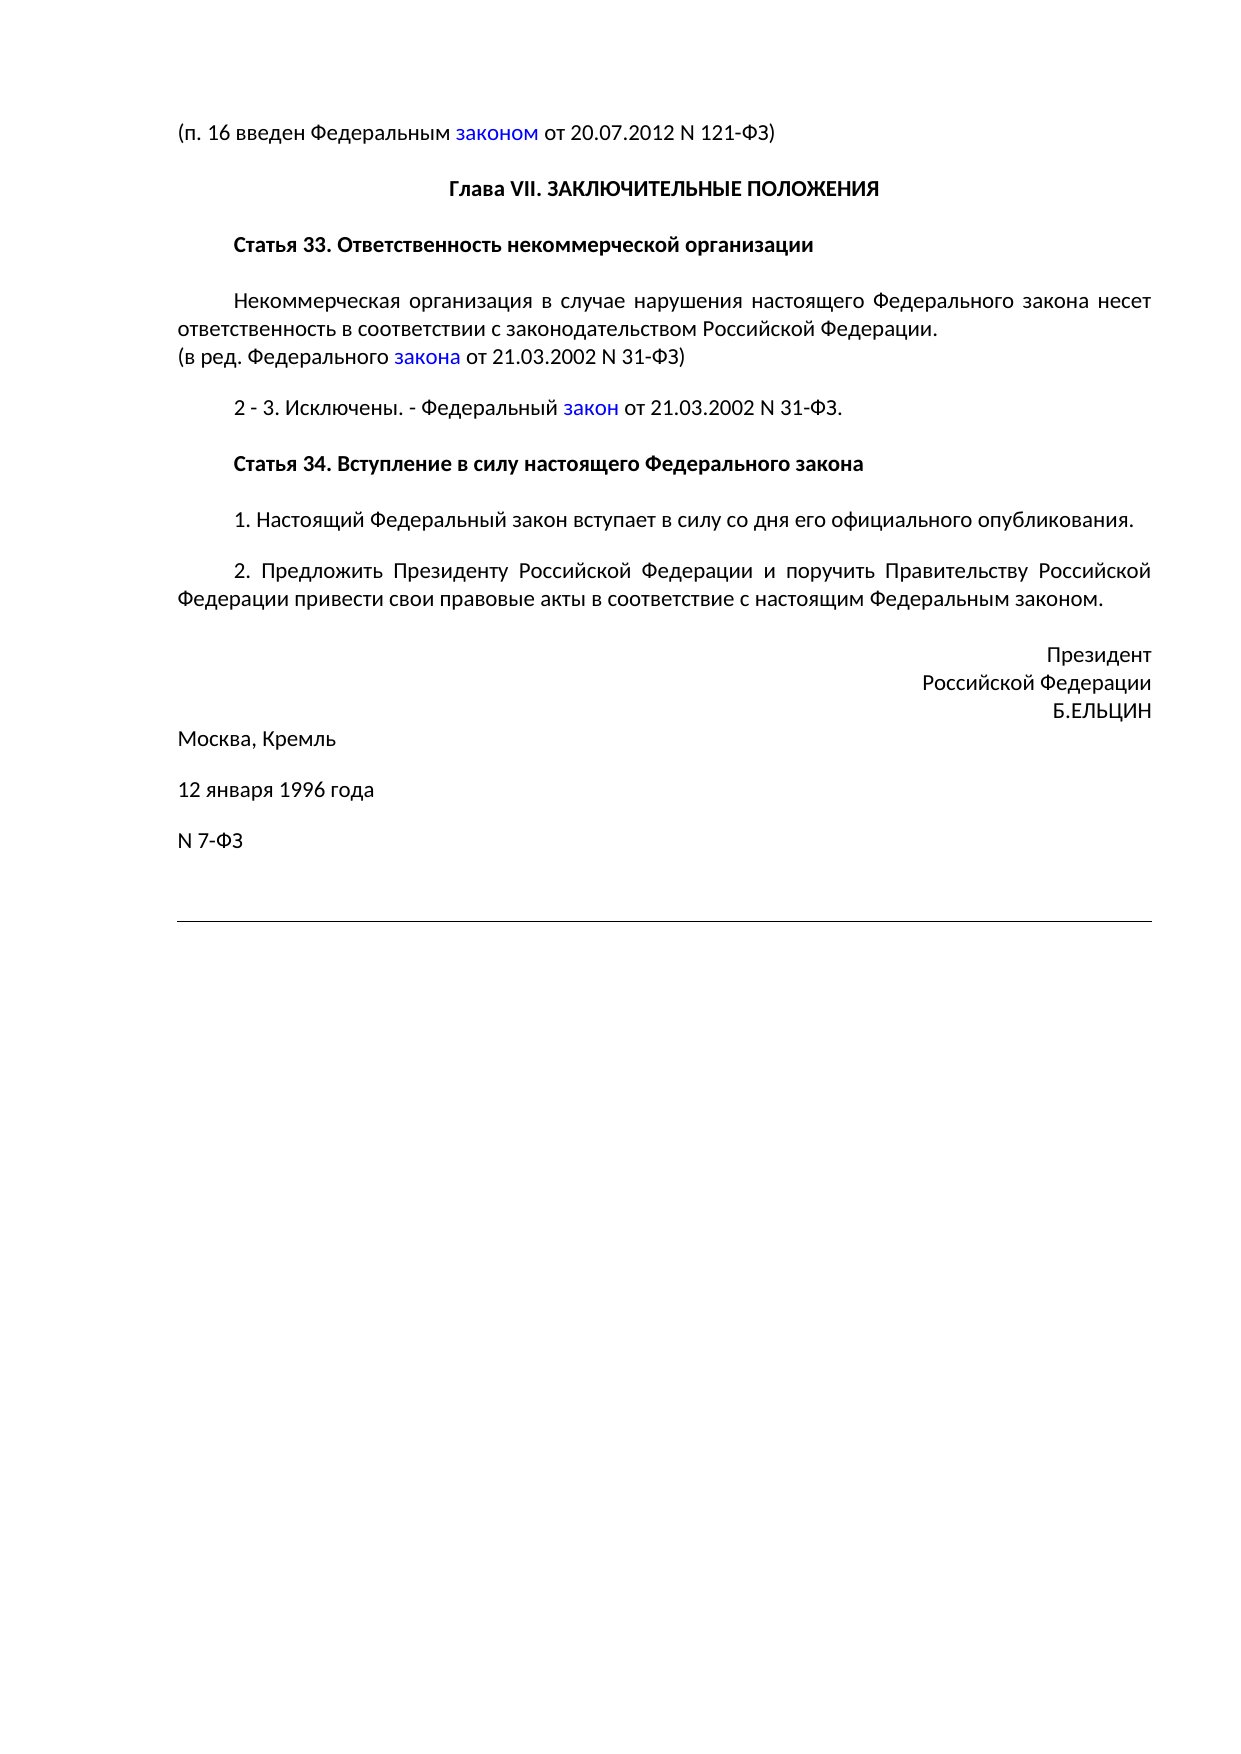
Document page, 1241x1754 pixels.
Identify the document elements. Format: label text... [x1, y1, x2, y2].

text 2. Предложить Президенту Российской Федерации и поручить Правительству Российской Федерации привести свои правовые акты в соответствие с настоящим Федеральным законом. [177, 556, 1152, 612]
text Б.ЕЛЬЦИН [177, 696, 1152, 724]
text (в ред. Федерального закона от 21.03.2002 N 31-ФЗ) [177, 342, 1152, 370]
text (п. 16 введен Федеральным законом от 20.07.2012 N 121-ФЗ) [177, 118, 1152, 146]
title Глава VII. ЗАКЛЮЧИТЕЛЬНЫЕ ПОЛОЖЕНИЯ [177, 174, 1152, 202]
text Москва, Кремль [177, 724, 1152, 752]
title Статья 34. Вступление в силу настоящего Федерального закона [177, 449, 1152, 477]
text Президент [177, 640, 1152, 668]
text Российской Федерации [177, 668, 1152, 696]
text 12 января 1996 года [177, 775, 1152, 803]
text 1. Настоящий Федеральный закон вступает в силу со дня его официального опубликования. [177, 505, 1152, 533]
text 2 - 3. Исключены. - Федеральный закон от 21.03.2002 N 31-ФЗ. [177, 393, 1152, 421]
text Некоммерческая организация в случае нарушения настоящего Федерального закона несет ответственность в соответствии с законодательством Российской Федерации. [177, 286, 1152, 342]
title Статья 33. Ответственность некоммерческой организации [177, 230, 1152, 258]
text N 7-ФЗ [177, 826, 1152, 854]
